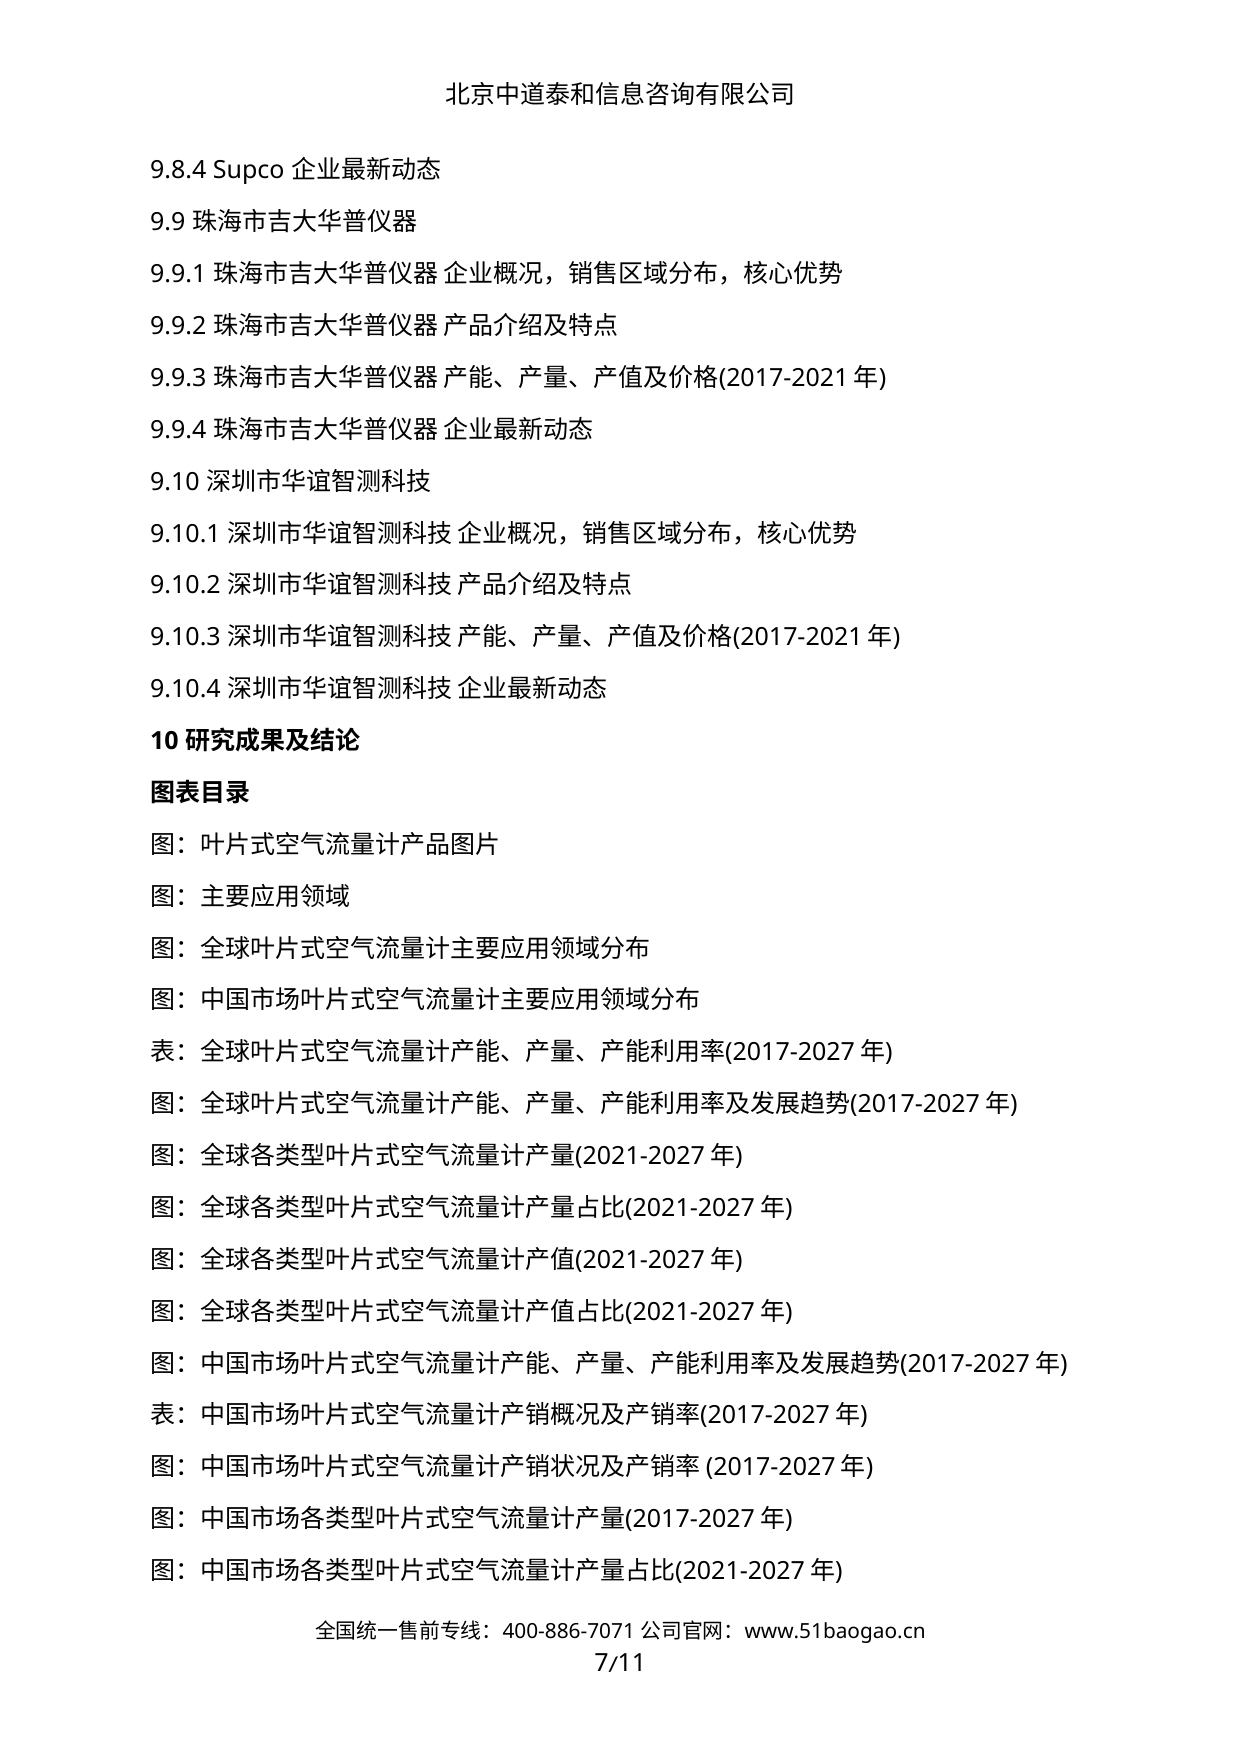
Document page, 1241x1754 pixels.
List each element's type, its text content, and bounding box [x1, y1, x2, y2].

text 图：全球各类型叶片式空气流量计产值(2021-2027年) [150, 1239, 1090, 1276]
text 9.9.2 珠海市吉大华普仪器 产品介绍及特点 [150, 306, 1090, 342]
text 9.9.1 珠海市吉大华普仪器 企业概况，销售区域分布，核心优势 [150, 254, 1090, 290]
text 图：叶片式空气流量计产品图片 [150, 824, 1090, 861]
text 9.10.1 深圳市华谊智测科技 企业概况，销售区域分布，核心优势 [150, 513, 1090, 549]
text 图：全球叶片式空气流量计主要应用领域分布 [150, 928, 1090, 964]
text 9.10.2 深圳市华谊智测科技 产品介绍及特点 [150, 565, 1090, 601]
text 图：中国市场各类型叶片式空气流量计产量占比(2021-2027年) [150, 1551, 1090, 1587]
text 图：中国市场各类型叶片式空气流量计产量(2017-2027年) [150, 1499, 1090, 1535]
text 图：中国市场叶片式空气流量计产销状况及产销率 (2017-2027年) [150, 1447, 1090, 1483]
text 9.10.4 深圳市华谊智测科技 企业最新动态 [150, 669, 1090, 705]
text 图：中国市场叶片式空气流量计产能、产量、产能利用率及发展趋势(2017-2027年) [150, 1343, 1090, 1379]
text 图：全球各类型叶片式空气流量计产量(2021-2027年) [150, 1136, 1090, 1172]
text 9.10 深圳市华谊智测科技 [150, 461, 1090, 497]
text 图表目录 [150, 772, 1090, 809]
text 9.8.4 Supco 企业最新动态 [150, 150, 1090, 186]
text 表：中国市场叶片式空气流量计产销概况及产销率(2017-2027年) [150, 1395, 1090, 1431]
text 图：中国市场叶片式空气流量计主要应用领域分布 [150, 980, 1090, 1016]
text 10 研究成果及结论 [150, 721, 1090, 757]
text 图：主要应用领域 [150, 876, 1090, 912]
text 图：全球各类型叶片式空气流量计产量占比(2021-2027年) [150, 1187, 1090, 1224]
text 图：全球各类型叶片式空气流量计产值占比(2021-2027年) [150, 1291, 1090, 1327]
text 9.10.3 深圳市华谊智测科技 产能、产量、产值及价格(2017-2021年) [150, 617, 1090, 653]
text 9.9 珠海市吉大华普仪器 [150, 202, 1090, 238]
text 9.9.3 珠海市吉大华普仪器 产能、产量、产值及价格(2017-2021年) [150, 357, 1090, 394]
text 表：全球叶片式空气流量计产能、产量、产能利用率(2017-2027年) [150, 1032, 1090, 1068]
text 图：全球叶片式空气流量计产能、产量、产能利用率及发展趋势(2017-2027年) [150, 1084, 1090, 1120]
text 9.9.4 珠海市吉大华普仪器 企业最新动态 [150, 409, 1090, 446]
